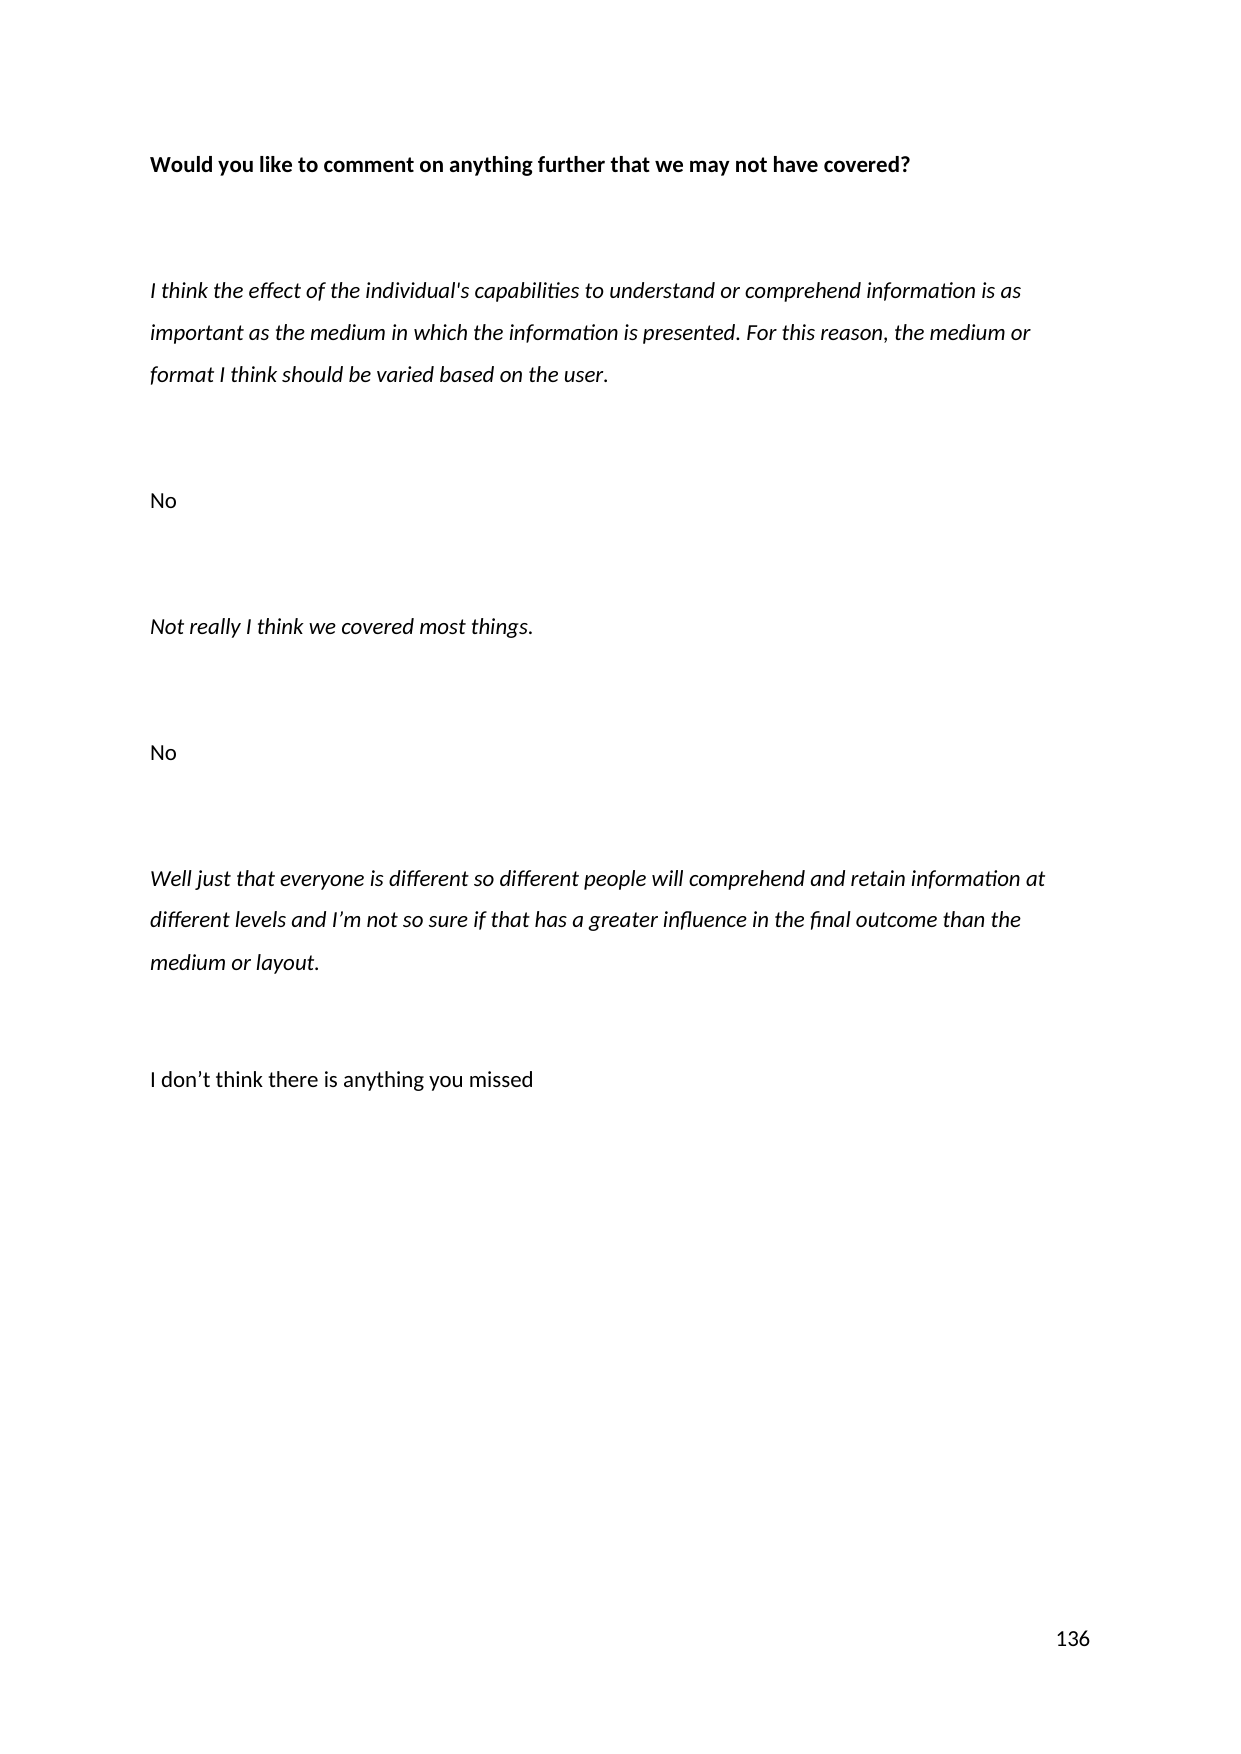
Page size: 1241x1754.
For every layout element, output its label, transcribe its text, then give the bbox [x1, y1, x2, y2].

text No [150, 738, 1090, 766]
text I think the effect of the individual's capabilities to understand or comprehend information is as important as the medium in which the information is presented. For this reason, the medium or format I think should be varied based on the user. [150, 276, 1090, 388]
text No [150, 486, 1090, 514]
text Well just that everyone is different so different people will comprehend and retain information at different levels and I’m not so sure if that has a greater influence in the final outcome than the medium or layout. [150, 864, 1090, 976]
text Would you like to comment on anything further that we may not have covered? [150, 150, 1090, 178]
text I don’t think there is anything you missed [150, 1065, 1090, 1093]
text Not really I think we covered most things. [150, 612, 1090, 640]
